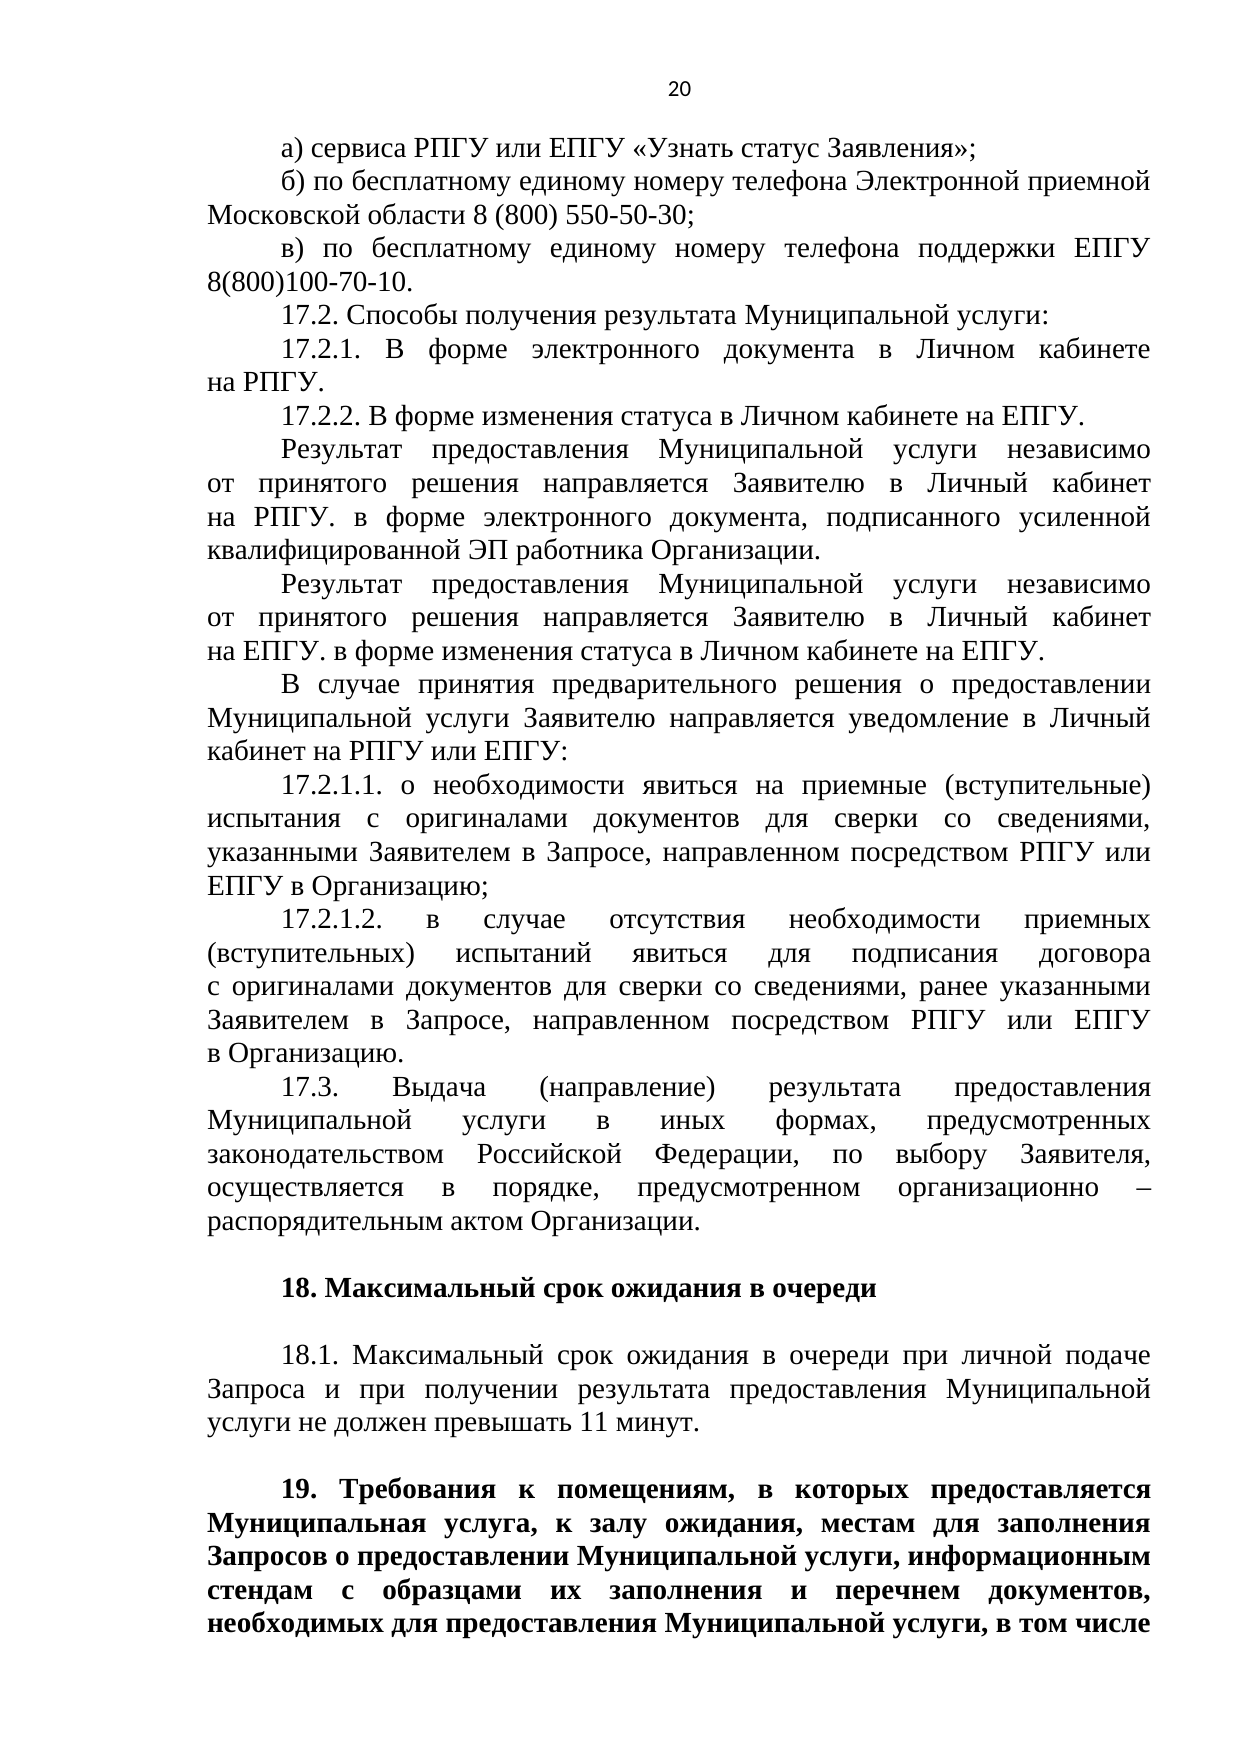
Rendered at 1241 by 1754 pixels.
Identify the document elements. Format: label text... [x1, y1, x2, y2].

list а) сервиса РПГУ или ЕПГУ «Узнать статус Заявления»; [207, 130, 1152, 163]
list б) по бесплатному единому номеру телефона Электронной приемной Московской области 8 (800) 550-50-30; [207, 163, 1152, 230]
list В случае принятия предварительного решения о предоставлении Муниципальной услуги Заявителю направляется уведомление в Личный кабинет на РПГУ или ЕПГУ: [207, 666, 1152, 767]
list Результат предоставления Муниципальной услуги независимо от принятого решения направляется Заявителю в Личный кабинет на РПГУ. в форме электронного документа, подписанного усиленной квалифицированной ЭП работника Организации. [207, 432, 1152, 566]
list 17.2.1.2. в случае отсутствия необходимости приемных (вступительных) испытаний явиться для подписания договора с оригиналами документов для сверки со сведениями, ранее указанными Заявителем в Запросе, направленном посредством РПГУ или ЕПГУ в Организацию. [207, 901, 1152, 1069]
list Результат предоставления Муниципальной услуги независимо от принятого решения направляется Заявителю в Личный кабинет на ЕПГУ. в форме изменения статуса в Личном кабинете на ЕПГУ. [207, 566, 1152, 666]
text 18. Максимальный срок ожидания в очереди [207, 1270, 1152, 1304]
list 17.3. Выдача (направление) результата предоставления Муниципальной услуги в иных формах, предусмотренных законодательством Российской Федерации, по выбору Заявителя, осуществляется в порядке, предусмотренном организационно – распорядительным актом Организации. [207, 1069, 1152, 1237]
list 17.2.2. В форме изменения статуса в Личном кабинете на ЕПГУ. [207, 398, 1152, 432]
list 17.2.1. В форме электронного документа в Личном кабинете на РПГУ. [207, 331, 1152, 398]
list в) по бесплатному единому номеру телефона поддержки ЕПГУ 8(800)100-70-10. [207, 230, 1152, 297]
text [207, 1471, 1152, 1639]
list 17.2.1.1. о необходимости явиться на приемные (вступительные) испытания с оригиналами документов для сверки со сведениями, указанными Заявителем в Запросе, направленном посредством РПГУ или ЕПГУ в Организацию; [207, 767, 1152, 901]
list 18.1. Максимальный срок ожидания в очереди при личной подаче Запроса и при получении результата предоставления Муниципальной услуги не должен превышать 11 минут. [207, 1337, 1152, 1438]
list 17.2. Способы получения результата Муниципальной услуги: [207, 297, 1152, 331]
